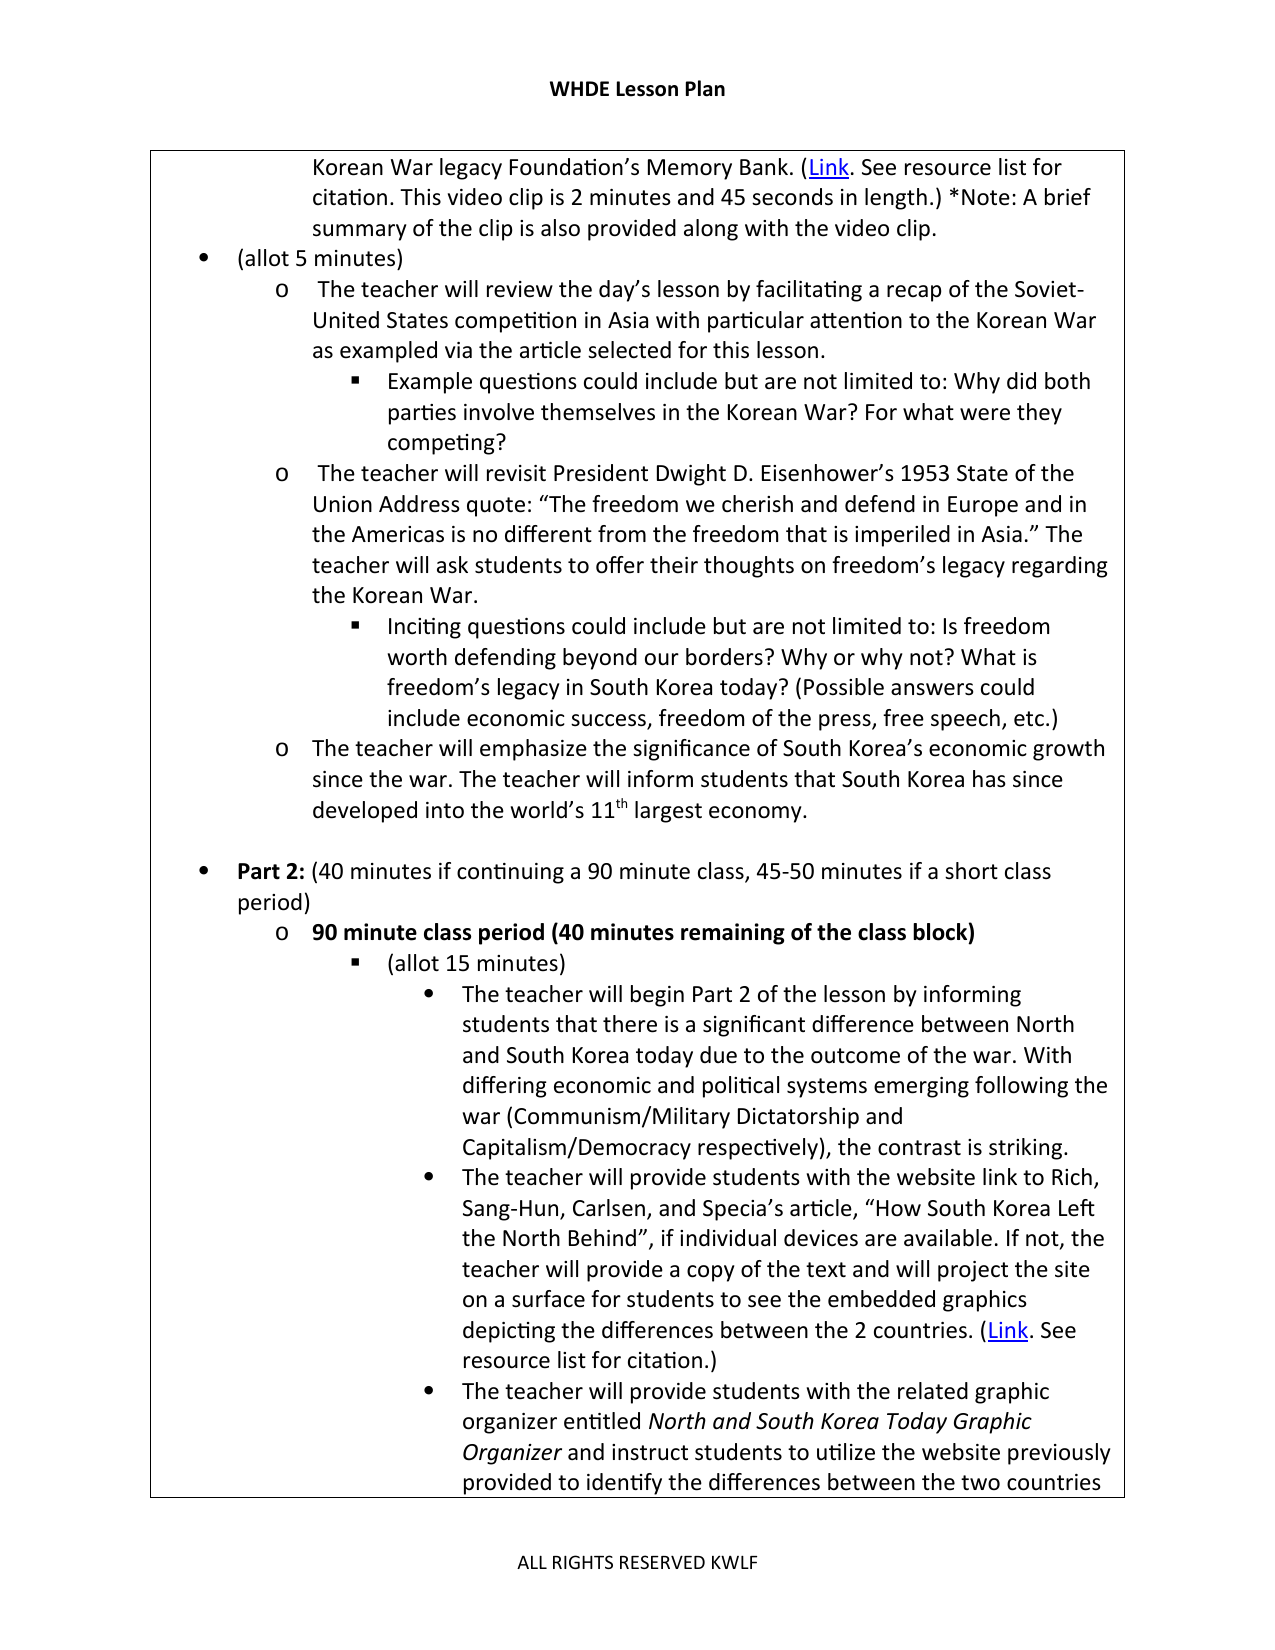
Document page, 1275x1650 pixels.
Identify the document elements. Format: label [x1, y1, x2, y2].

table_cell [151, 151, 1124, 1497]
